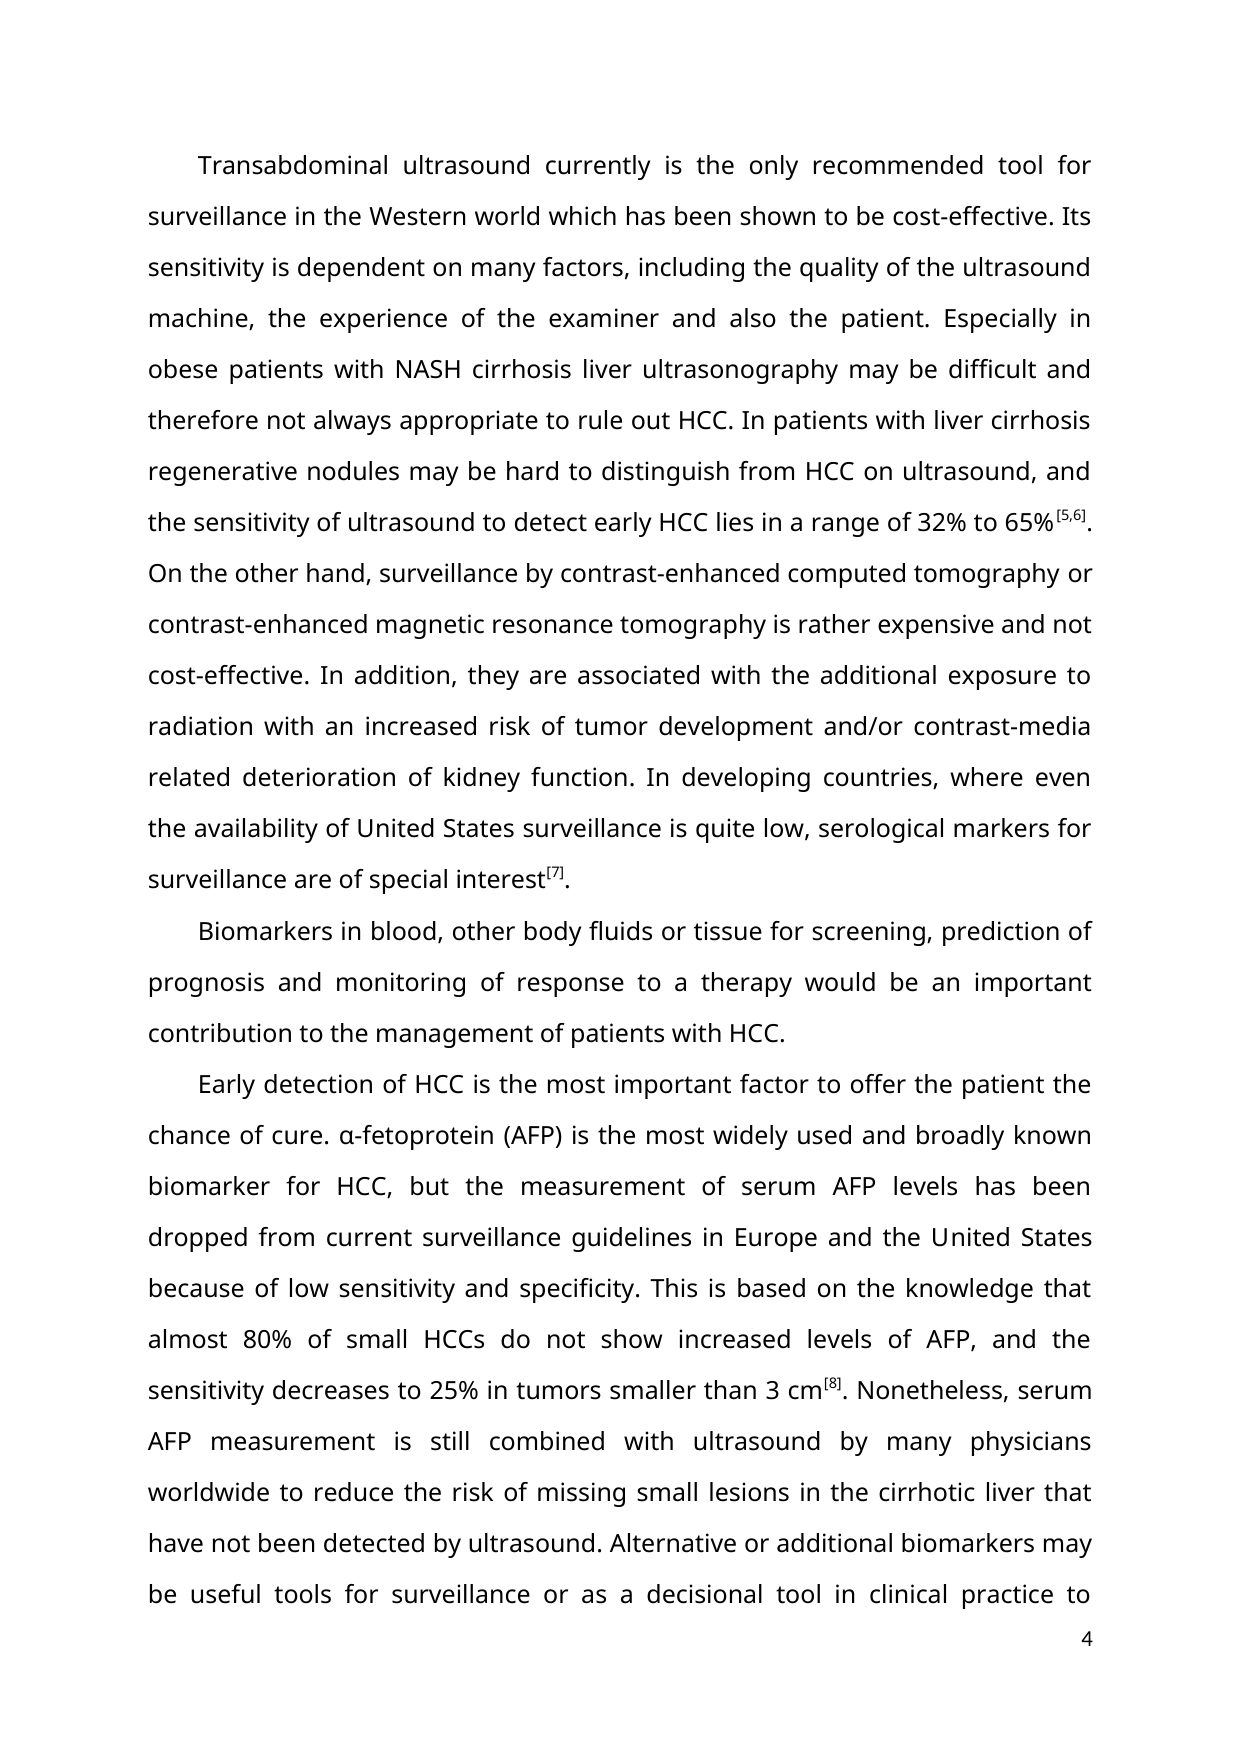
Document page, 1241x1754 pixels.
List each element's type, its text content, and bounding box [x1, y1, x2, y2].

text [148, 1066, 1093, 1611]
text Transabdominal ultrasound currently is the only recommended tool for surveillance in the Western world which has been shown to be cost-effective. Its sensitivity is dependent on many factors, including the quality of the ultrasound machine, the experience of the examiner and also the patient. Especially in obese patients with NASH cirrhosis liver ultrasonography may be difficult and therefore not always appropriate to rule out HCC. In patients with liver cirrhosis regenerative nodules may be hard to distinguish from HCC on ultrasound, and the sensitivity of ultrasound to detect early HCC lies in a range of 32% to 65%[5,6]. On the other hand, surveillance by contrast-enhanced computed tomography or contrast-enhanced magnetic resonance tomography is rather expensive and not cost-effective. In addition, they are associated with the additional exposure to radiation with an increased risk of tumor development and/or contrast-media related deterioration of kidney function. In developing countries, where even the availability of United States surveillance is quite low, serological markers for surveillance are of special interest[7]. [148, 148, 1093, 896]
text Biomarkers in blood, other body fluids or tissue for screening, prediction of prognosis and monitoring of response to a therapy would be an important contribution to the management of patients with HCC. [148, 913, 1093, 1049]
